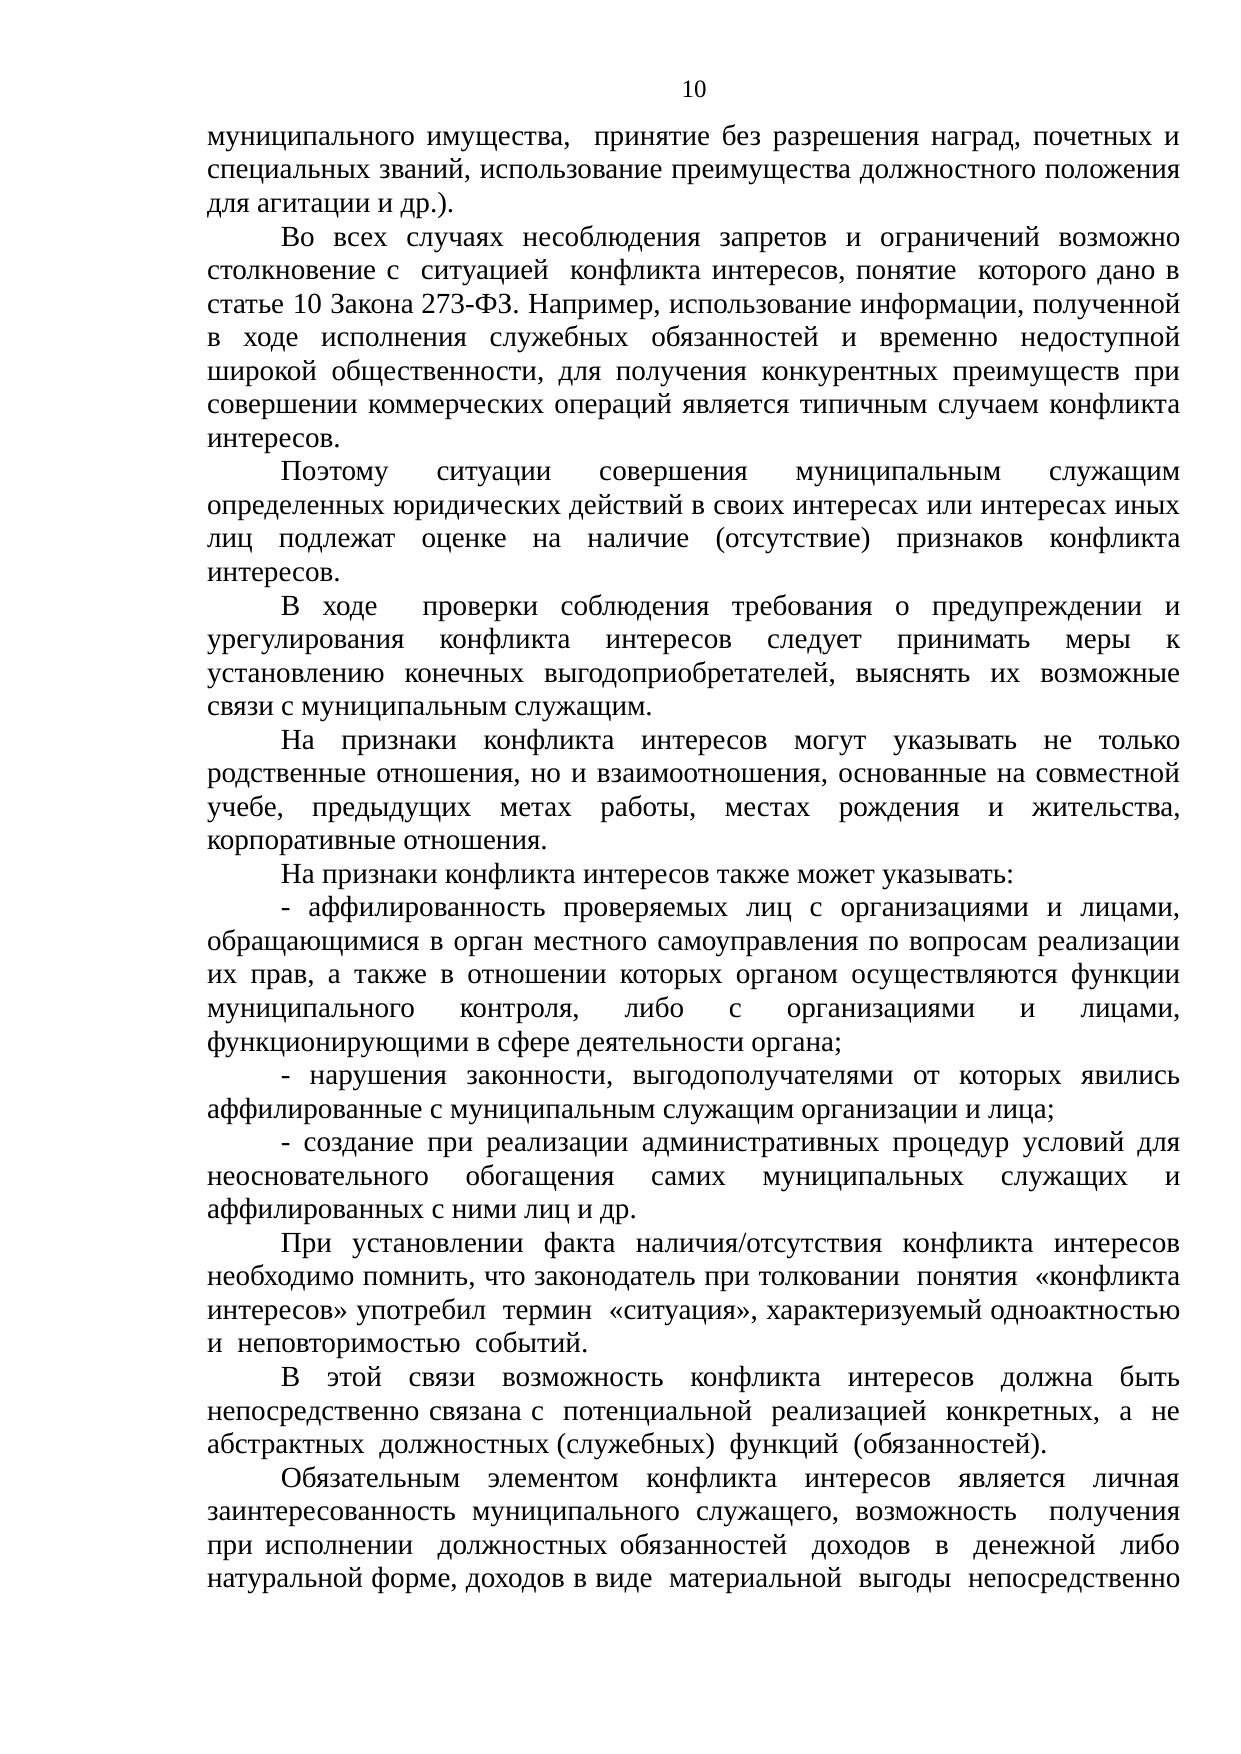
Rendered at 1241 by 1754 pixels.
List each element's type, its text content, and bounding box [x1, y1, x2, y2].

text Во всех случаях несоблюдения запретов и ограничений возможно столкновение с ситуацией конфликта интересов, понятие которого дано в статье 10 Закона 273-ФЗ. Например, использование информации, полученной в ходе исполнения служебных обязанностей и временно недоступной широкой общественности, для получения конкурентных преимуществ при совершении коммерческих операций является типичным случаем конфликта интересов. [207, 219, 1181, 453]
text - создание при реализации административных процедур условий для неосновательного обогащения самих муниципальных служащих и аффилированных с ними лиц и др. [207, 1124, 1181, 1225]
text - нарушения законности, выгодополучателями от которых явились аффилированные с муниципальным служащим организации и лица; [207, 1057, 1181, 1124]
text В ходе проверки соблюдения требования о предупреждении и урегулирования конфликта интересов следует принимать меры к установлению конечных выгодоприобретателей, выяснять их возможные связи с муниципальным служащим. [207, 588, 1181, 722]
text На признаки конфликта интересов также может указывать: [207, 856, 1181, 889]
text На признаки конфликта интересов могут указывать не только родственные отношения, но и взаимоотношения, основанные на совместной учебе, предыдущих метах работы, местах рождения и жительства, корпоративные отношения. [207, 722, 1181, 856]
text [207, 118, 1181, 219]
text При установлении факта наличия/отсутствия конфликта интересов необходимо помнить, что законодатель при толковании понятия «конфликта интересов» употребил термин «ситуация», характеризуемый одноактностью и неповторимостью событий. [207, 1225, 1181, 1359]
text - аффилированность проверяемых лиц с организациями и лицами, обращающимися в орган местного самоуправления по вопросам реализации их прав, а также в отношении которых органом осуществляются функции муниципального контроля, либо с организациями и лицами, функционирующими в сфере деятельности органа; [207, 889, 1181, 1057]
text В этой связи возможность конфликта интересов должна быть непосредственно связана с потенциальной реализацией конкретных, а не абстрактных должностных (служебных) функций (обязанностей). [207, 1359, 1181, 1460]
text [207, 1460, 1181, 1594]
text Поэтому ситуации совершения муниципальным служащим определенных юридических действий в своих интересах или интересах иных лиц подлежат оценке на наличие (отсутствие) признаков конфликта интересов. [207, 453, 1181, 588]
